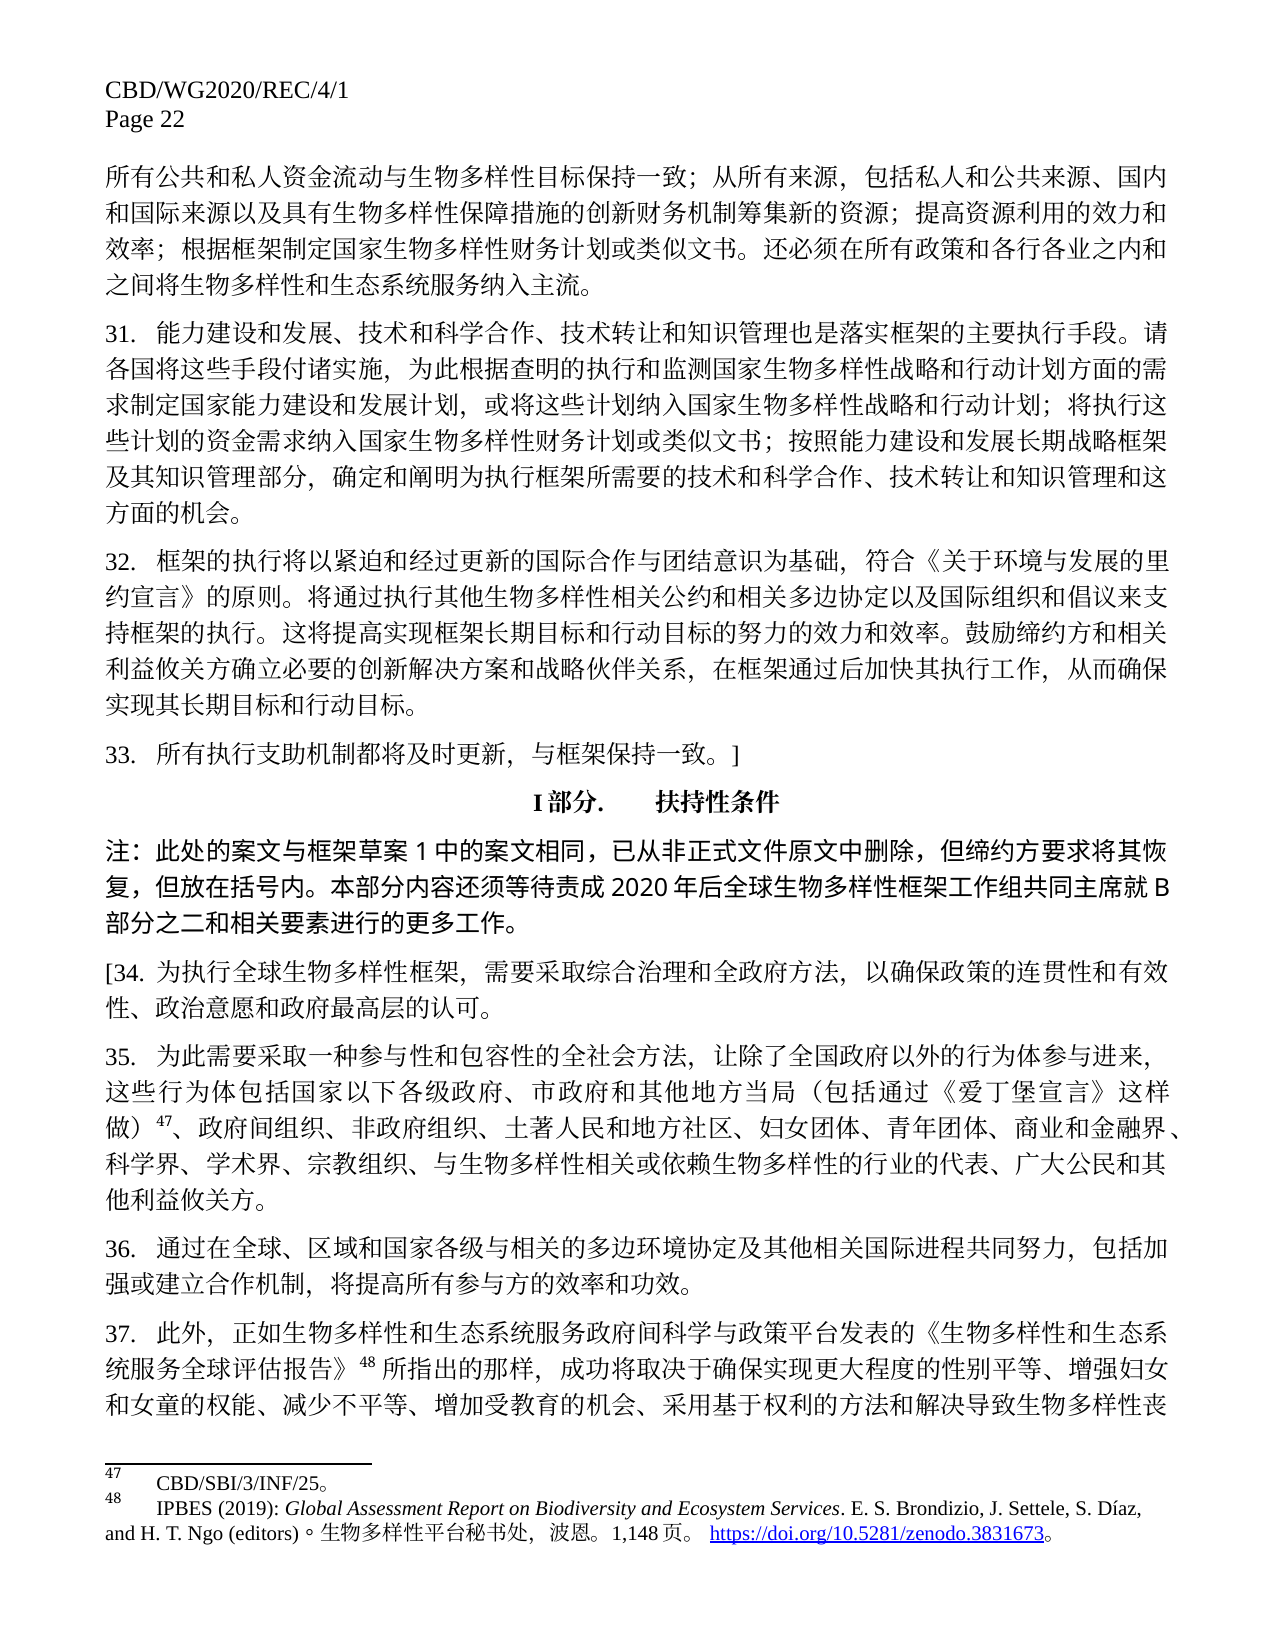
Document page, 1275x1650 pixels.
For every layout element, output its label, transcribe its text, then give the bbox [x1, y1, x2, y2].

text 32. 框架的执行将以紧迫和经过更新的国际合作与团结意识为基础，符合《关于环境与发展的里约宣言》的原则。将通过执行其他生物多样性相关公约和相关多边协定以及国际组织和倡议来支持框架的执行。这将提高实现框架长期目标和行动目标的努力的效力和效率。鼓励缔约方和相关利益攸关方确立必要的创新解决方案和战略伙伴关系，在框架通过后加快其执行工作，从而确保实现其长期目标和行动目标。 [105, 542, 1170, 722]
text [34. 为执行全球生物多样性框架，需要采取综合治理和全政府方法，以确保政策的连贯性和有效性、政治意愿和政府最高层的认可。 [105, 952, 1170, 1024]
text 35. 为此需要采取一种参与性和包容性的全社会方法，让除了全国政府以外的行为体参与进来，这些行为体包括国家以下各级政府、市政府和其他地方当局（包括通过《爱丁堡宣言》这样做）、政府间组织、非政府组织、土著人民和地方社区、妇女团体、青年团体、商业和金融界、科学界、学术界、宗教组织、与生物多样性相关或依赖生物多样性的行业的代表、广大公民和其他利益攸关方。 [105, 1037, 1170, 1217]
text 33. 所有执行支助机制都将及时更新，与框架保持一致。] [105, 734, 1170, 770]
text 36. 通过在全球、区域和国家各级与相关的多边环境协定及其他相关国际进程共同努力，包括加强或建立合作机制，将提高所有参与方的效率和功效。 [105, 1229, 1170, 1301]
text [105, 1313, 1170, 1421]
text 31. 能力建设和发展、技术和科学合作、技术转让和知识管理也是落实框架的主要执行手段。请各国将这些手段付诸实施，为此根据查明的执行和监测国家生物多样性战略和行动计划方面的需求制定国家能力建设和发展计划，或将这些计划纳入国家生物多样性战略和行动计划；将执行这些计划的资金需求纳入国家生物多样性财务计划或类似文书；按照能力建设和发展长期战略框架及其知识管理部分，确定和阐明为执行框架所需要的技术和科学合作、技术转让和知识管理和这方面的机会。 [105, 314, 1170, 529]
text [105, 158, 1170, 301]
text 注：此处的案文与框架草案1中的案文相同，已从非正式文件原文中删除，但缔约方要求将其恢复，但放在括号内。本部分内容还须等待责成2020年后全球生物多样性框架工作组共同主席就B部分之二和相关要素进行的更多工作。 [105, 831, 1170, 940]
text I部分. 扶持性条件 [142, 783, 1170, 819]
